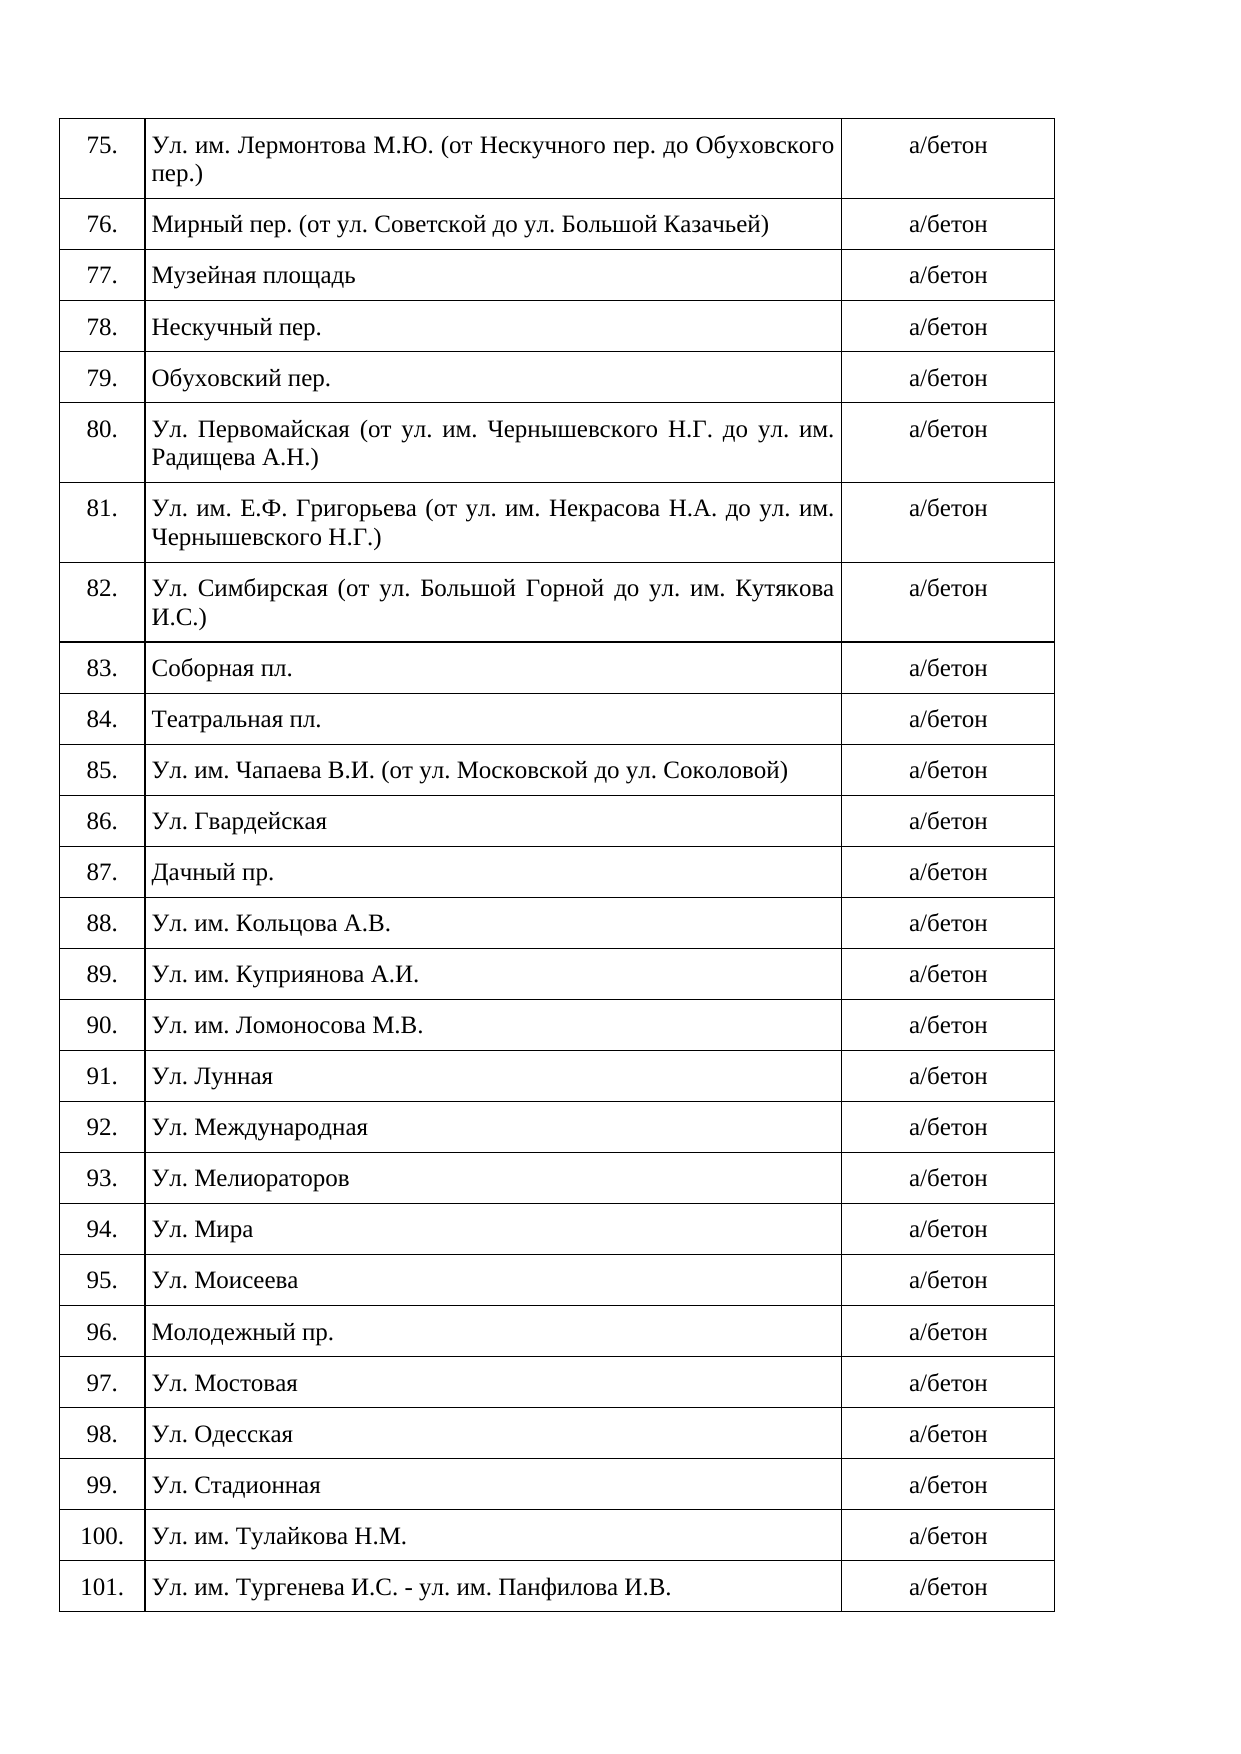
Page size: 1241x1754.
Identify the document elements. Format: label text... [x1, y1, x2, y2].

table_cell Ул. Мира [146, 1204, 841, 1254]
table_cell Соборная пл. [146, 643, 841, 692]
table_cell 97. [60, 1357, 144, 1407]
table_cell 85. [60, 745, 144, 794]
table_cell 99. [60, 1459, 144, 1509]
table_cell а/бетон [842, 949, 1054, 999]
table_cell Ул. им. Е.Ф. Григорьева (от ул. им. Некрасова Н.А. до ул. им. Чернышевского Н.Г.) [146, 483, 841, 562]
table_cell 89. [60, 949, 144, 999]
table_cell а/бетон [842, 563, 1054, 641]
table_cell а/бетон [842, 1000, 1054, 1050]
table_cell 92. [60, 1102, 144, 1152]
table_cell 77. [60, 250, 144, 300]
table_cell 91. [60, 1051, 144, 1101]
table_cell а/бетон [842, 250, 1054, 300]
table_cell Ул. Международная [146, 1102, 841, 1152]
table_cell 82. [60, 563, 144, 641]
table_cell а/бетон [842, 643, 1054, 692]
table_cell а/бетон [842, 694, 1054, 743]
table_cell Ул. Лунная [146, 1051, 841, 1101]
table_cell а/бетон [842, 898, 1054, 948]
table_cell Театральная пл. [146, 694, 841, 743]
table_cell 86. [60, 796, 144, 846]
table_cell 88. [60, 898, 144, 948]
table_cell Ул. им. Тулайкова Н.М. [146, 1510, 841, 1560]
table_cell 84. [60, 694, 144, 743]
table_cell а/бетон [842, 352, 1054, 402]
table_cell Обуховский пер. [146, 352, 841, 402]
table_cell Ул. им. Тургенева И.С. - ул. им. Панфилова И.В. [146, 1561, 841, 1611]
table_cell 94. [60, 1204, 144, 1254]
table_cell Ул. Моисеева [146, 1255, 841, 1305]
table_cell Молодежный пр. [146, 1306, 841, 1356]
table_cell 100. [60, 1510, 144, 1560]
table_cell а/бетон [842, 1102, 1054, 1152]
table_cell Ул. Мелиораторов [146, 1153, 841, 1203]
table_cell Ул. Одесская [146, 1408, 841, 1458]
table_cell а/бетон [842, 847, 1054, 897]
table_cell а/бетон [842, 1306, 1054, 1356]
table_cell 83. [60, 643, 144, 692]
table_cell а/бетон [842, 1357, 1054, 1407]
table_cell а/бетон [842, 745, 1054, 794]
table_cell Ул. им. Куприянова А.И. [146, 949, 841, 999]
table_cell Ул. Симбирская (от ул. Большой Горной до ул. им. Кутякова И.С.) [146, 563, 841, 641]
table_cell Ул. Мостовая [146, 1357, 841, 1407]
table_cell Ул. им. Кольцова А.В. [146, 898, 841, 948]
table_cell а/бетон [842, 1051, 1054, 1101]
table_cell 87. [60, 847, 144, 897]
table_cell 101. [60, 1561, 144, 1611]
table_cell а/бетон [842, 1255, 1054, 1305]
table_cell 75. [60, 119, 144, 198]
table_cell Мирный пер. (от ул. Советской до ул. Большой Казачьей) [146, 199, 841, 249]
table_cell 93. [60, 1153, 144, 1203]
table_cell а/бетон [842, 1153, 1054, 1203]
table_cell Ул. им. Лермонтова М.Ю. (от Нескучного пер. до Обуховского пер.) [146, 119, 841, 198]
table_cell Ул. Стадионная [146, 1459, 841, 1509]
table_cell а/бетон [842, 199, 1054, 249]
table_cell Музейная площадь [146, 250, 841, 300]
table_cell Дачный пр. [146, 847, 841, 897]
table_cell 80. [60, 403, 144, 482]
table_cell Ул. Первомайская (от ул. им. Чернышевского Н.Г. до ул. им. Радищева А.Н.) [146, 403, 841, 482]
table_cell а/бетон [842, 796, 1054, 846]
table_cell 96. [60, 1306, 144, 1356]
table_cell Нескучный пер. [146, 301, 841, 351]
table_cell Ул. им. Чапаева В.И. (от ул. Московской до ул. Соколовой) [146, 745, 841, 794]
table_cell 98. [60, 1408, 144, 1458]
table_cell Ул. Гвардейская [146, 796, 841, 846]
table_cell 90. [60, 1000, 144, 1050]
table_cell а/бетон [842, 483, 1054, 562]
table_cell а/бетон [842, 1561, 1054, 1611]
table_cell 81. [60, 483, 144, 562]
table_cell 79. [60, 352, 144, 402]
table_cell а/бетон [842, 403, 1054, 482]
table_cell а/бетон [842, 1510, 1054, 1560]
table_cell а/бетон [842, 1204, 1054, 1254]
table_cell а/бетон [842, 301, 1054, 351]
table_cell 76. [60, 199, 144, 249]
table_cell Ул. им. Ломоносова М.В. [146, 1000, 841, 1050]
table_cell а/бетон [842, 1459, 1054, 1509]
table_cell а/бетон [842, 1408, 1054, 1458]
table_cell 95. [60, 1255, 144, 1305]
table_cell 78. [60, 301, 144, 351]
table_cell а/бетон [842, 119, 1054, 198]
